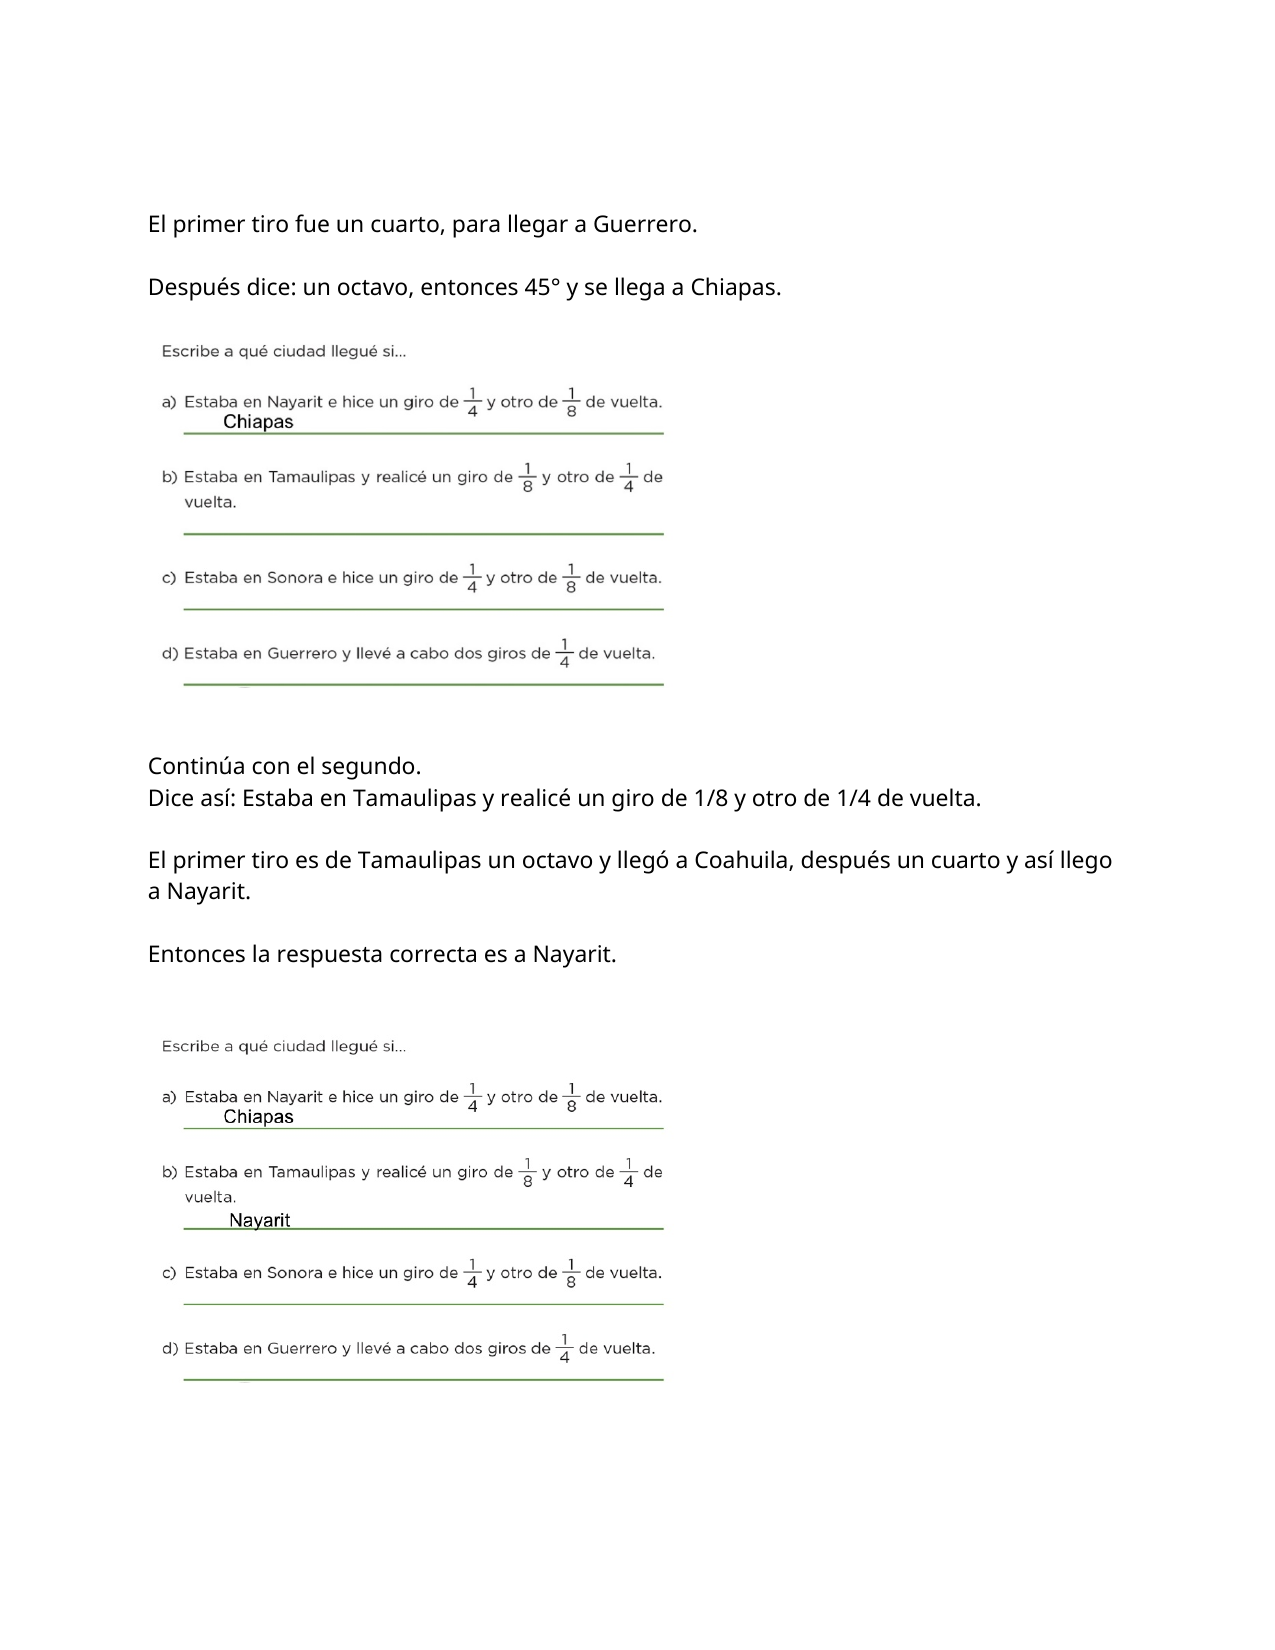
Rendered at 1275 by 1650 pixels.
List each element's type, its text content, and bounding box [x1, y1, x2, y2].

text Después dice: un octavo, entonces 45° y se llega a Chiapas. [148, 271, 1127, 302]
text Entonces la respuesta correcta es a Nayarit. [148, 938, 1127, 969]
text El primer tiro es de Tamaulipas un octavo y llegó a Coahuila, después un cuarto y así llego a Nayarit. [148, 844, 1127, 907]
picture [147, 333, 675, 688]
picture [147, 1028, 675, 1383]
text Dice así: Estaba en Tamaulipas y realicé un giro de 1/8 y otro de 1/4 de vuelta. [148, 782, 1127, 813]
text Continúa con el segundo. [148, 750, 1127, 782]
text El primer tiro fue un cuarto, para llegar a Guerrero. [148, 208, 1127, 240]
